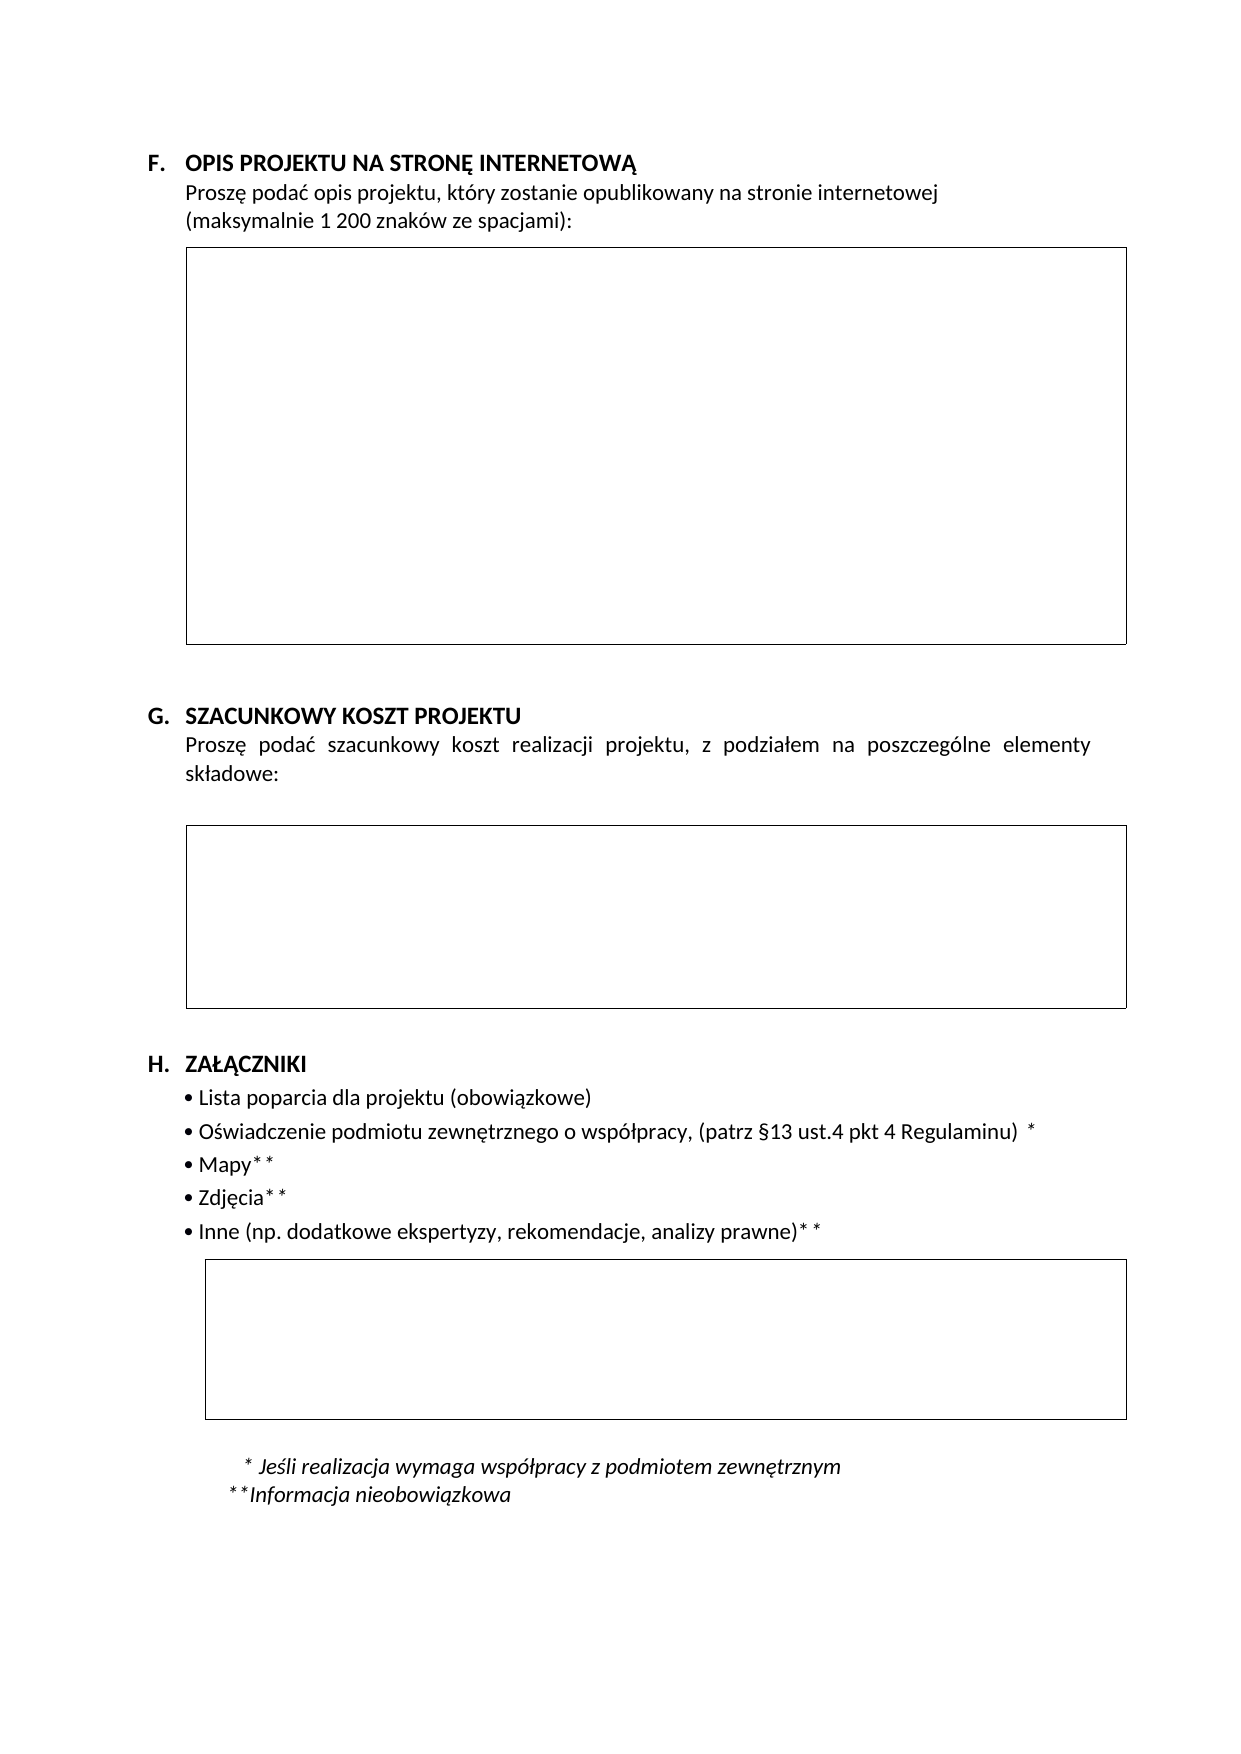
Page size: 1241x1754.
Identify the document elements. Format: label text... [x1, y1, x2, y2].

text Mapy** [185, 1146, 1093, 1179]
text Lista poparcia dla projektu (obowiązkowe) [185, 1079, 1093, 1112]
text Inne (np. dodatkowe ekspertyzy, rekomendacje, analizy prawne)** [185, 1212, 1093, 1246]
text * Jeśli realizacja wymaga współpracy z podmiotem zewnętrznym [148, 1452, 1093, 1480]
text Proszę podać opis projektu, który zostanie opublikowany na stronie internetowej (maksymalnie 1 200 znaków ze spacjami): [185, 178, 1093, 234]
list SZACUNKOWY KOSZT PROJEKTU [148, 700, 1093, 731]
list OPIS PROJEKTU NA STRONĘ INTERNETOWĄ [148, 148, 1093, 178]
text Oświadczenie podmiotu zewnętrznego o współpracy, (patrz §13 ust.4 pkt 4 Regulaminu) * [185, 1112, 1093, 1146]
text Proszę podać szacunkowy koszt realizacji projektu, z podziałem na poszczególne elementy składowe: [185, 731, 1093, 787]
list ZAŁĄCZNIKI [148, 1049, 1093, 1079]
text **Informacja nieobowiązkowa [148, 1480, 1093, 1508]
text Zdjęcia** [185, 1179, 1093, 1212]
